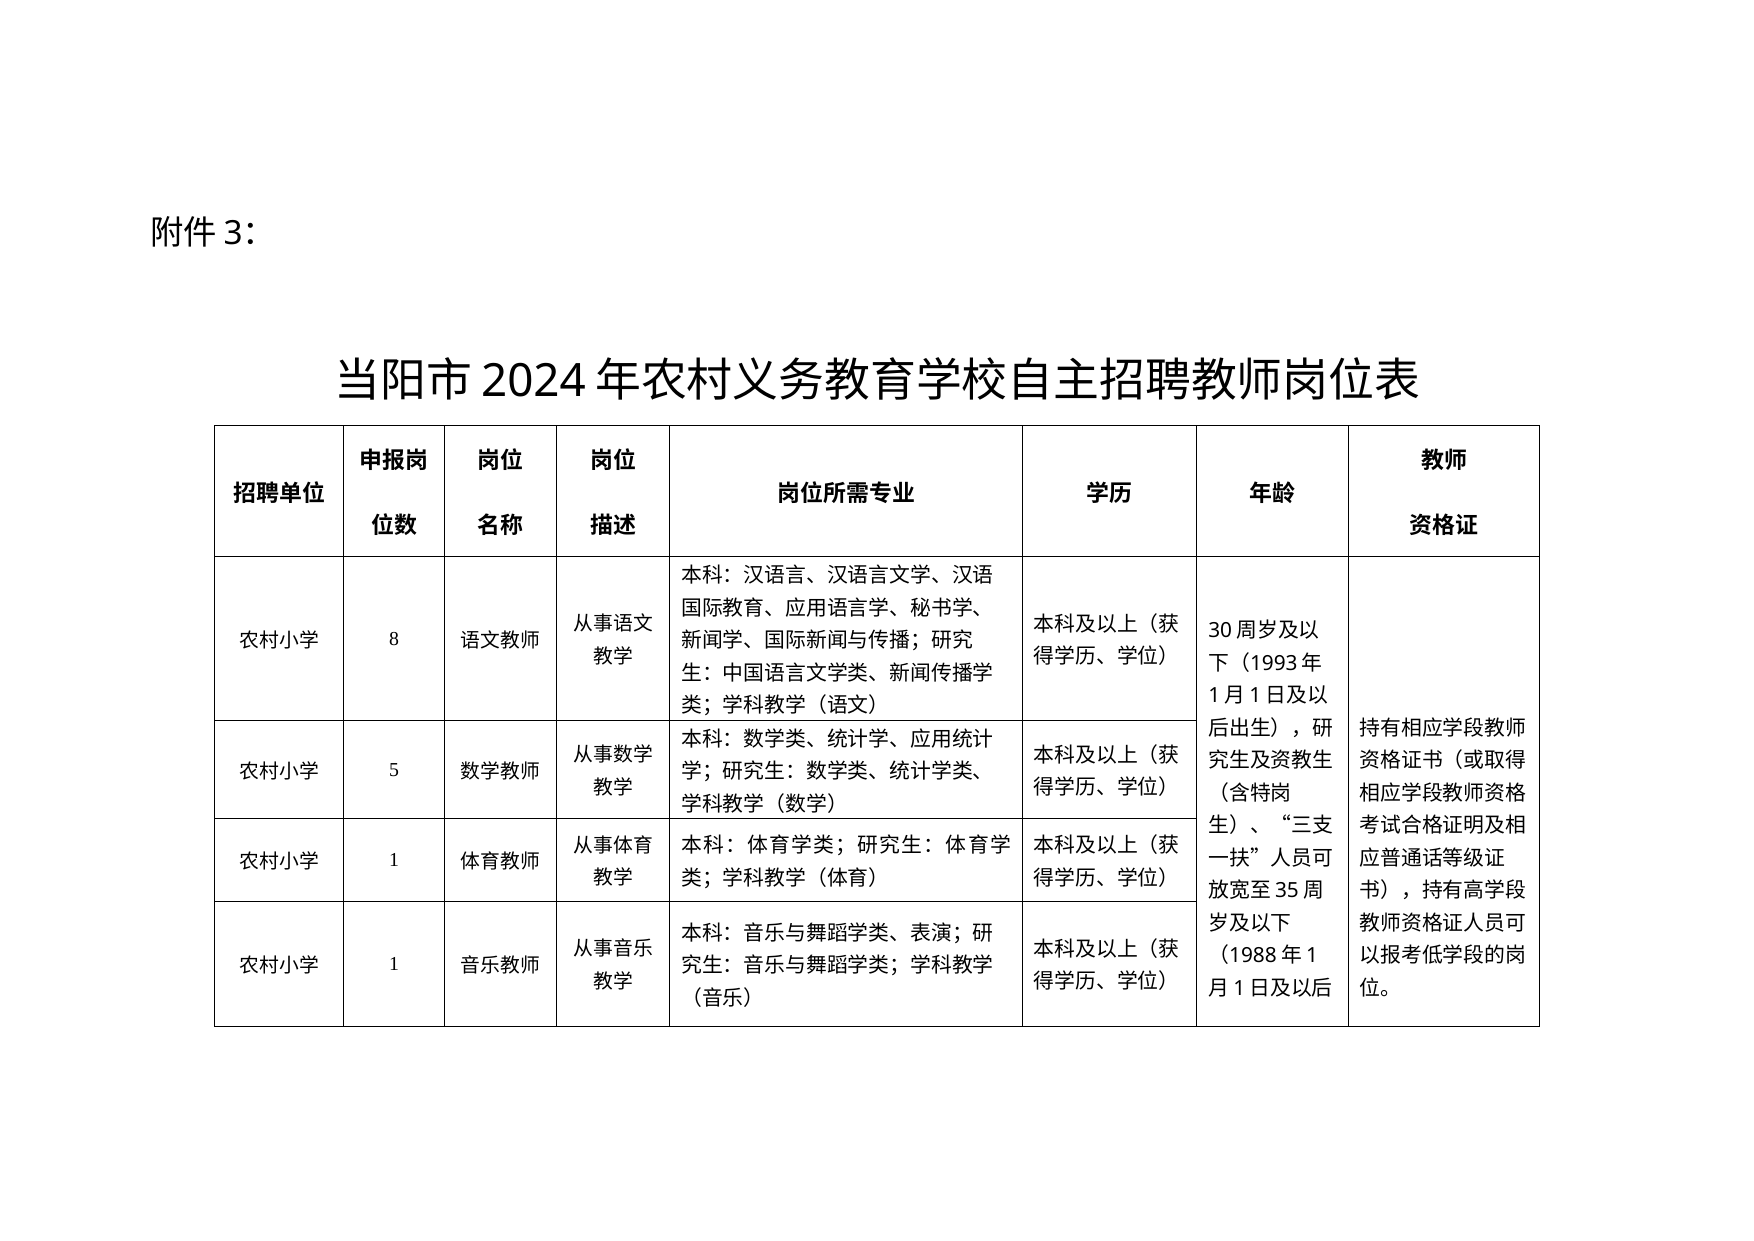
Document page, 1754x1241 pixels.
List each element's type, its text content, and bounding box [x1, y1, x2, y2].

table_header 申报岗位数 [344, 426, 444, 556]
table_header 教师 资格证 [1349, 426, 1539, 556]
table_cell 5 [344, 721, 444, 818]
table_cell 本科：音乐与舞蹈学类、表演；研究生：音乐与舞蹈学类；学科教学（音乐） [670, 902, 1022, 1026]
table_cell 本科及以上（获得学历、学位） [1023, 557, 1196, 720]
table_cell 音乐教师 [445, 902, 556, 1026]
table_cell 从事体育教学 [557, 819, 669, 901]
table_cell 本科及以上（获得学历、学位） [1023, 721, 1196, 818]
table_cell 持有相应学段教师资格证书（或取得相应学段教师资格考试合格证明及相应普通话等级证书），持有高学段教师资格证人员可以报考低学段的岗位。 持有相应学段教师资格证书（或取得相应学段教师资格考试合格证明及相应普通话等级证书），持有高学段教师资格证人员可以报考低学段的岗位。 [1349, 557, 1539, 1026]
text 附件3： [150, 198, 1604, 263]
table_cell 30周岁及以下（1993年1月1日及以后出生），研究生及资教生（含特岗生）、“三支一扶”人员可放宽至35周岁及以下（1988年1月1日及以后出生） 30周岁及以下（1993年1月1日及以后出生），研究生及资教生（含特岗生）、“三支一扶”人员可放宽至35周岁及以下（1988年1月1日及以后出生） [1197, 557, 1348, 1026]
table_cell 农村小学 [215, 721, 343, 818]
table_header 岗位 名称 [445, 426, 556, 556]
table_cell 数学教师 [445, 721, 556, 818]
table_cell 本科：数学类、统计学、应用统计学；研究生：数学类、统计学类、学科教学（数学） [670, 721, 1022, 818]
table_cell 本科：体育学类；研究生：体育学类；学科教学（体育） [670, 819, 1022, 901]
table_cell 农村小学 [215, 557, 343, 720]
table_header 学历 [1023, 426, 1196, 556]
table_cell 体育教师 [445, 819, 556, 901]
table_cell 8 [344, 557, 444, 720]
table_cell 本科及以上（获得学历、学位） [1023, 819, 1196, 901]
table_cell 1 [344, 819, 444, 901]
table_cell 从事音乐教学 [557, 902, 669, 1026]
table_header 招聘单位 [215, 426, 343, 556]
table_cell 语文教师 [445, 557, 556, 720]
table_header 年龄 [1197, 426, 1348, 556]
table_cell 本科：汉语言、汉语言文学、汉语国际教育、应用语言学、秘书学、新闻学、国际新闻与传播；研究生：中国语言文学类、新闻传播学类；学科教学（语文） [670, 557, 1022, 720]
table_cell 农村小学 [215, 819, 343, 901]
table_cell 从事数学教学 [557, 721, 669, 818]
table_header 岗位 描述 [557, 426, 669, 556]
text 当阳市2024年农村义务教育学校自主招聘教师岗位表 [150, 328, 1604, 425]
table_header 岗位所需专业 [670, 426, 1022, 556]
table_cell 本科及以上（获得学历、学位） [1023, 902, 1196, 1026]
table_cell 农村小学 [215, 902, 343, 1026]
table_cell 1 [344, 902, 444, 1026]
table_cell 从事语文教学 [557, 557, 669, 720]
